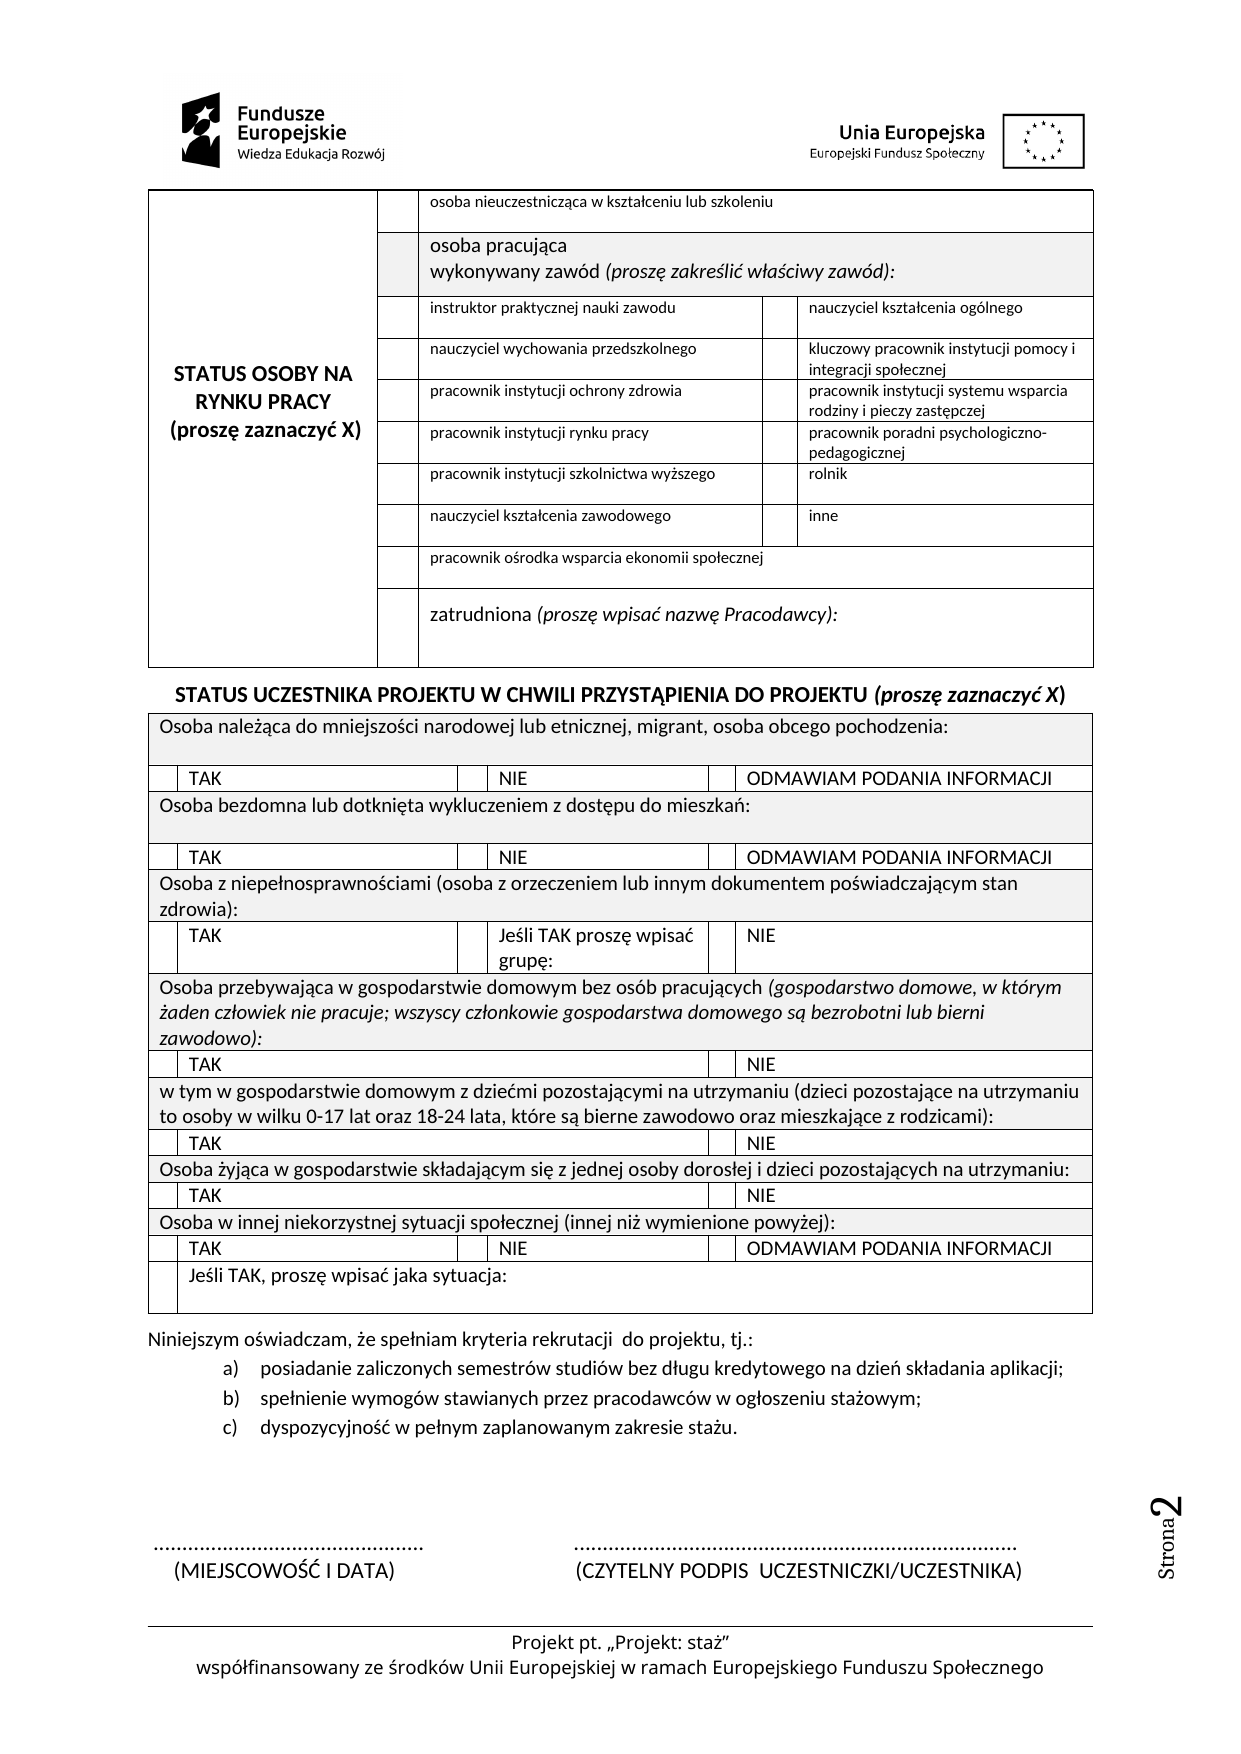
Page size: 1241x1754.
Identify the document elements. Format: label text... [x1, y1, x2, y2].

table_cell [378, 505, 418, 546]
table_cell TAK [178, 1236, 457, 1261]
table_cell nauczyciel kształcenia zawodowego [419, 505, 762, 546]
table_cell pracownik instytucji ochrony zdrowia [419, 380, 762, 421]
table_cell [149, 922, 177, 973]
table_cell [458, 922, 487, 973]
table_cell inne [798, 505, 1093, 546]
table_cell NIE [488, 844, 708, 869]
table_cell osoba pracująca wykonywany zawód (proszę zakreślić właściwy zawód): [419, 233, 1093, 296]
table_cell [378, 233, 418, 296]
table_cell [763, 339, 797, 379]
table_cell [149, 844, 177, 869]
text ............................................... ............................................................................. [148, 1528, 1093, 1556]
table_cell Osoba żyjąca w gospodarstwie składającym się z jednej osoby dorosłej i dzieci pozostających na utrzymaniu: [149, 1156, 1092, 1182]
table_cell NIE [488, 766, 708, 791]
table_cell zatrudniona (proszę wpisać nazwę Pracodawcy): [419, 589, 1093, 667]
table_cell [763, 505, 797, 546]
table_cell NIE [736, 1183, 1092, 1208]
table_cell TAK [178, 1183, 708, 1208]
table_cell [378, 547, 418, 587]
table_cell [763, 380, 797, 421]
table_cell TAK [178, 766, 457, 791]
table_cell [378, 589, 418, 667]
text STATUS UCZESTNIKA PROJEKTU W CHWILI PRZYSTĄPIENIA DO PROJEKTU (proszę zaznaczyć X) [148, 680, 1093, 708]
table_cell NIE [488, 1236, 708, 1261]
table_cell pracownik ośrodka wsparcia ekonomii społecznej [419, 547, 1093, 587]
table_cell Osoba w innej niekorzystnej sytuacji społecznej (innej niż wymienione powyżej): [149, 1209, 1092, 1234]
table_cell [709, 922, 735, 973]
text (MIEJSCOWOŚĆ I DATA) (CZYTELNY PODPIS UCZESTNICZKI/UCZESTNIKA) [148, 1556, 1093, 1584]
table_cell [378, 297, 418, 338]
list dyspozycyjność w pełnym zaplanowanym zakresie stażu. [223, 1414, 1093, 1439]
table_cell [458, 1236, 487, 1261]
table_cell ODMAWIAM PODANIA INFORMACJI [736, 1236, 1092, 1261]
table_cell ODMAWIAM PODANIA INFORMACJI [736, 844, 1092, 869]
table_cell [709, 1130, 735, 1155]
table_cell ODMAWIAM PODANIA INFORMACJI [736, 766, 1092, 791]
table_cell instruktor praktycznej nauki zawodu [419, 297, 762, 338]
table_cell [378, 464, 418, 504]
table_cell NIE [736, 1130, 1092, 1155]
table_cell nauczyciel kształcenia ogólnego [798, 297, 1093, 338]
table_cell Osoba przebywająca w gospodarstwie domowym bez osób pracujących (gospodarstwo domowe, w którym żaden człowiek nie pracuje; wszyscy członkowie gospodarstwa domowego są bezrobotni lub bierni zawodowo): [149, 974, 1092, 1050]
table_cell rolnik [798, 464, 1093, 504]
table_cell [458, 844, 487, 869]
table_cell [763, 422, 797, 463]
table_cell [763, 297, 797, 338]
table_cell NIE [736, 1051, 1092, 1077]
text Niniejszym oświadczam, że spełniam kryteria rekrutacji do projektu, tj.: [148, 1326, 1093, 1352]
table_cell TAK [178, 1051, 708, 1077]
table_cell [378, 422, 418, 463]
table_cell [149, 1262, 177, 1313]
table_cell nauczyciel wychowania przedszkolnego [419, 339, 762, 379]
picture [792, 95, 1103, 187]
table_cell [149, 1130, 177, 1155]
table_cell Osoba z niepełnosprawnościami (osoba z orzeczeniem lub innym dokumentem poświadczającym stan zdrowia): [149, 870, 1092, 921]
table_cell pracownik instytucji szkolnictwa wyższego [419, 464, 762, 504]
table_cell pracownik instytucji systemu wsparcia rodziny i pieczy zastępczej [798, 380, 1093, 421]
table_cell Jeśli TAK, proszę wpisać jaka sytuacja: [178, 1262, 1092, 1313]
picture [163, 73, 403, 187]
table_cell TAK [178, 1130, 708, 1155]
list posiadanie zaliczonych semestrów studiów bez długu kredytowego na dzień składania aplikacji; [223, 1356, 1093, 1381]
table_cell TAK [178, 844, 457, 869]
table_cell [149, 1183, 177, 1208]
table_cell [149, 766, 177, 791]
table_cell [709, 1051, 735, 1077]
table_cell pracownik poradni psychologiczno-pedagogicznej [798, 422, 1093, 463]
table_cell TAK [178, 922, 457, 973]
table_cell Jeśli TAK proszę wpisać grupę: [488, 922, 708, 973]
table_cell [378, 191, 418, 232]
table_cell [149, 1051, 177, 1077]
table_cell [378, 380, 418, 421]
table_cell NIE [736, 922, 1092, 973]
table_cell Osoba bezdomna lub dotknięta wykluczeniem z dostępu do mieszkań: [149, 792, 1092, 843]
table_cell [378, 339, 418, 379]
table_cell [149, 1236, 177, 1261]
table_cell w tym w gospodarstwie domowym z dziećmi pozostającymi na utrzymaniu (dzieci pozostające na utrzymaniu to osoby w wilku 0-17 lat oraz 18-24 lata, które są bierne zawodowo oraz mieszkające z rodzicami): [149, 1078, 1092, 1129]
table_header Osoba należąca do mniejszości narodowej lub etnicznej, migrant, osoba obcego pochodzenia: [149, 714, 1092, 764]
table_cell [709, 766, 735, 791]
table_cell [458, 766, 487, 791]
table_cell [763, 464, 797, 504]
table_cell [709, 1183, 735, 1208]
table_cell [709, 844, 735, 869]
table_cell [709, 1236, 735, 1261]
table_cell pracownik instytucji rynku pracy [419, 422, 762, 463]
table_cell osoba nieuczestnicząca w kształceniu lub szkoleniu [419, 191, 1093, 232]
table_cell kluczowy pracownik instytucji pomocy i integracji społecznej [798, 339, 1093, 379]
list spełnienie wymogów stawianych przez pracodawców w ogłoszeniu stażowym; [223, 1385, 1093, 1410]
